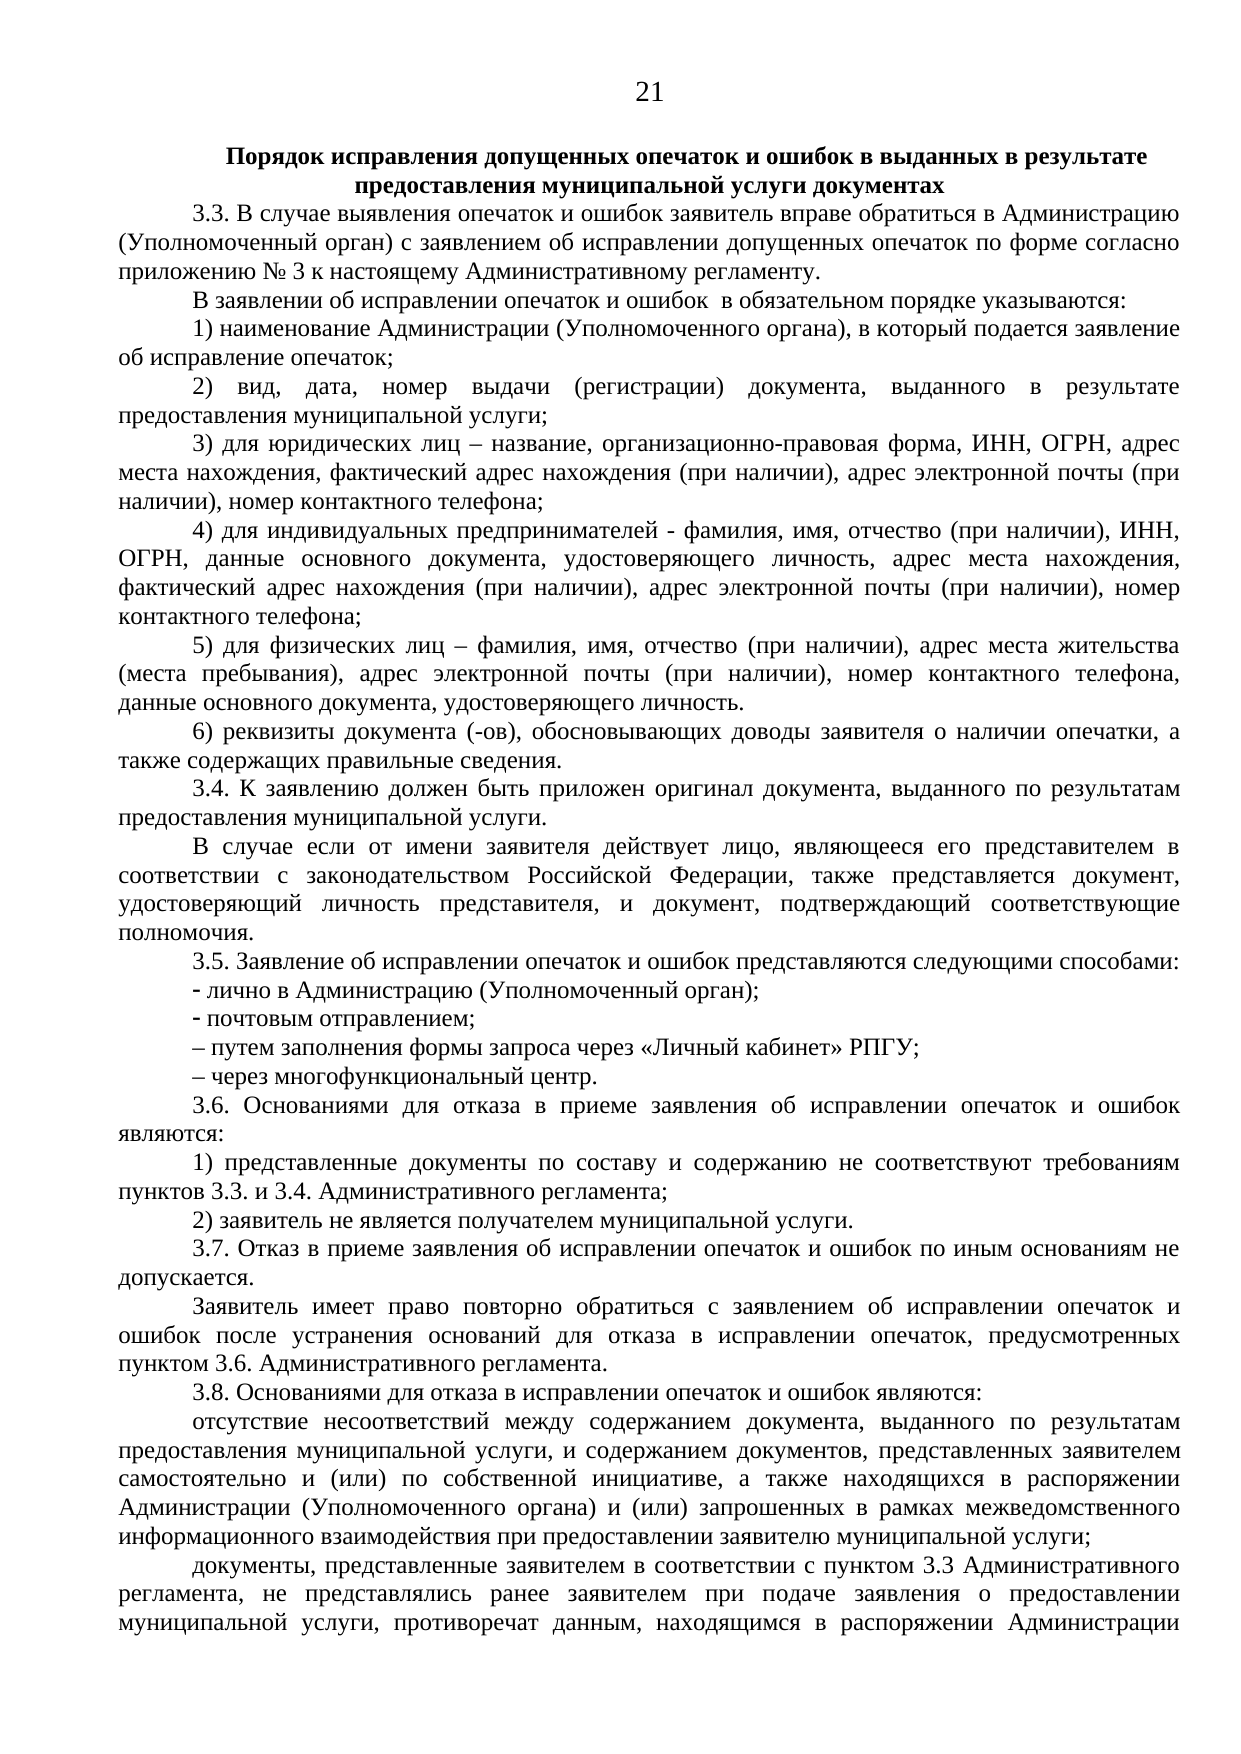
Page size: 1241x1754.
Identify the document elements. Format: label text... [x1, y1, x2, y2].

text 3.5. Заявление об исправлении опечаток и ошибок представляются следующими способами: [118, 946, 1181, 975]
text 4) для индивидуальных предпринимателей - фамилия, имя, отчество (при наличии), ИНН, ОГРН, данные основного документа, удостоверяющего личность, адрес места нахождения, фактический адрес нахождения (при наличии), адрес электронной почты (при наличии), номер контактного телефона; [118, 515, 1181, 630]
text Порядок исправления допущенных опечаток и ошибок в выданных в результате предоставления муниципальной услуги документах [118, 141, 1181, 198]
text 3.6. Основаниями для отказа в приеме заявления об исправлении опечаток и ошибок являются: [118, 1090, 1181, 1147]
text В случае если от имени заявителя действует лицо, являющееся его представителем в соответствии с законодательством Российской Федерации, также представляется документ, удостоверяющий личность представителя, и документ, подтверждающий соответствующие полномочия. [118, 831, 1181, 946]
text 3.8. Основаниями для отказа в исправлении опечаток и ошибок являются: [118, 1377, 1181, 1406]
text отсутствие несоответствий между содержанием документа, выданного по результатам предоставления муниципальной услуги, и содержанием документов, представленных заявителем самостоятельно и (или) по собственной инициативе, а также находящихся в распоряжении Администрации (Уполномоченного органа) и (или) запрошенных в рамках межведомственного информационного взаимодействия при предоставлении заявителю муниципальной услуги; [118, 1406, 1181, 1550]
text лично в Администрацию (Уполномоченный орган); [118, 975, 1181, 1003]
text 6) реквизиты документа (-ов), обосновывающих доводы заявителя о наличии опечатки, а также содержащих правильные сведения. [118, 716, 1181, 773]
text 2) вид, дата, номер выдачи (регистрации) документа, выданного в результате предоставления муниципальной услуги; [118, 371, 1181, 428]
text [118, 1550, 1181, 1636]
text 3) для юридических лиц – название, организационно-правовая форма, ИНН, ОГРН, адрес места нахождения, фактический адрес нахождения (при наличии), адрес электронной почты (при наличии), номер контактного телефона; [118, 428, 1181, 515]
text 5) для физических лиц – фамилия, имя, отчество (при наличии), адрес места жительства (места пребывания), адрес электронной почты (при наличии), номер контактного телефона, данные основного документа, удостоверяющего личность. [118, 630, 1181, 716]
text 3.7. Отказ в приеме заявления об исправлении опечаток и ошибок по иным основаниям не допускается. [118, 1233, 1181, 1291]
text В заявлении об исправлении опечаток и ошибок в обязательном порядке указываются: [118, 285, 1181, 313]
text 1) представленные документы по составу и содержанию не соответствуют требованиям пунктов 3.3. и 3.4. Административного регламента; [118, 1147, 1181, 1205]
text – путем заполнения формы запроса через «Личный кабинет» РПГУ; [118, 1032, 1181, 1061]
text почтовым отправлением; [118, 1003, 1181, 1032]
text 3.3. В случае выявления опечаток и ошибок заявитель вправе обратиться в Администрацию (Уполномоченный орган) с заявлением об исправлении допущенных опечаток по форме согласно приложению № 3 к настоящему Административному регламенту. [118, 198, 1181, 285]
text Заявитель имеет право повторно обратиться с заявлением об исправлении опечаток и ошибок после устранения оснований для отказа в исправлении опечаток, предусмотренных пунктом 3.6. Административного регламента. [118, 1291, 1181, 1377]
text – через многофункциональный центр. [118, 1061, 1181, 1090]
text 2) заявитель не является получателем муниципальной услуги. [118, 1205, 1181, 1233]
text 3.4. К заявлению должен быть приложен оригинал документа, выданного по результатам предоставления муниципальной услуги. [118, 773, 1181, 831]
text 1) наименование Администрации (Уполномоченного органа), в который подается заявление об исправление опечаток; [118, 313, 1181, 371]
